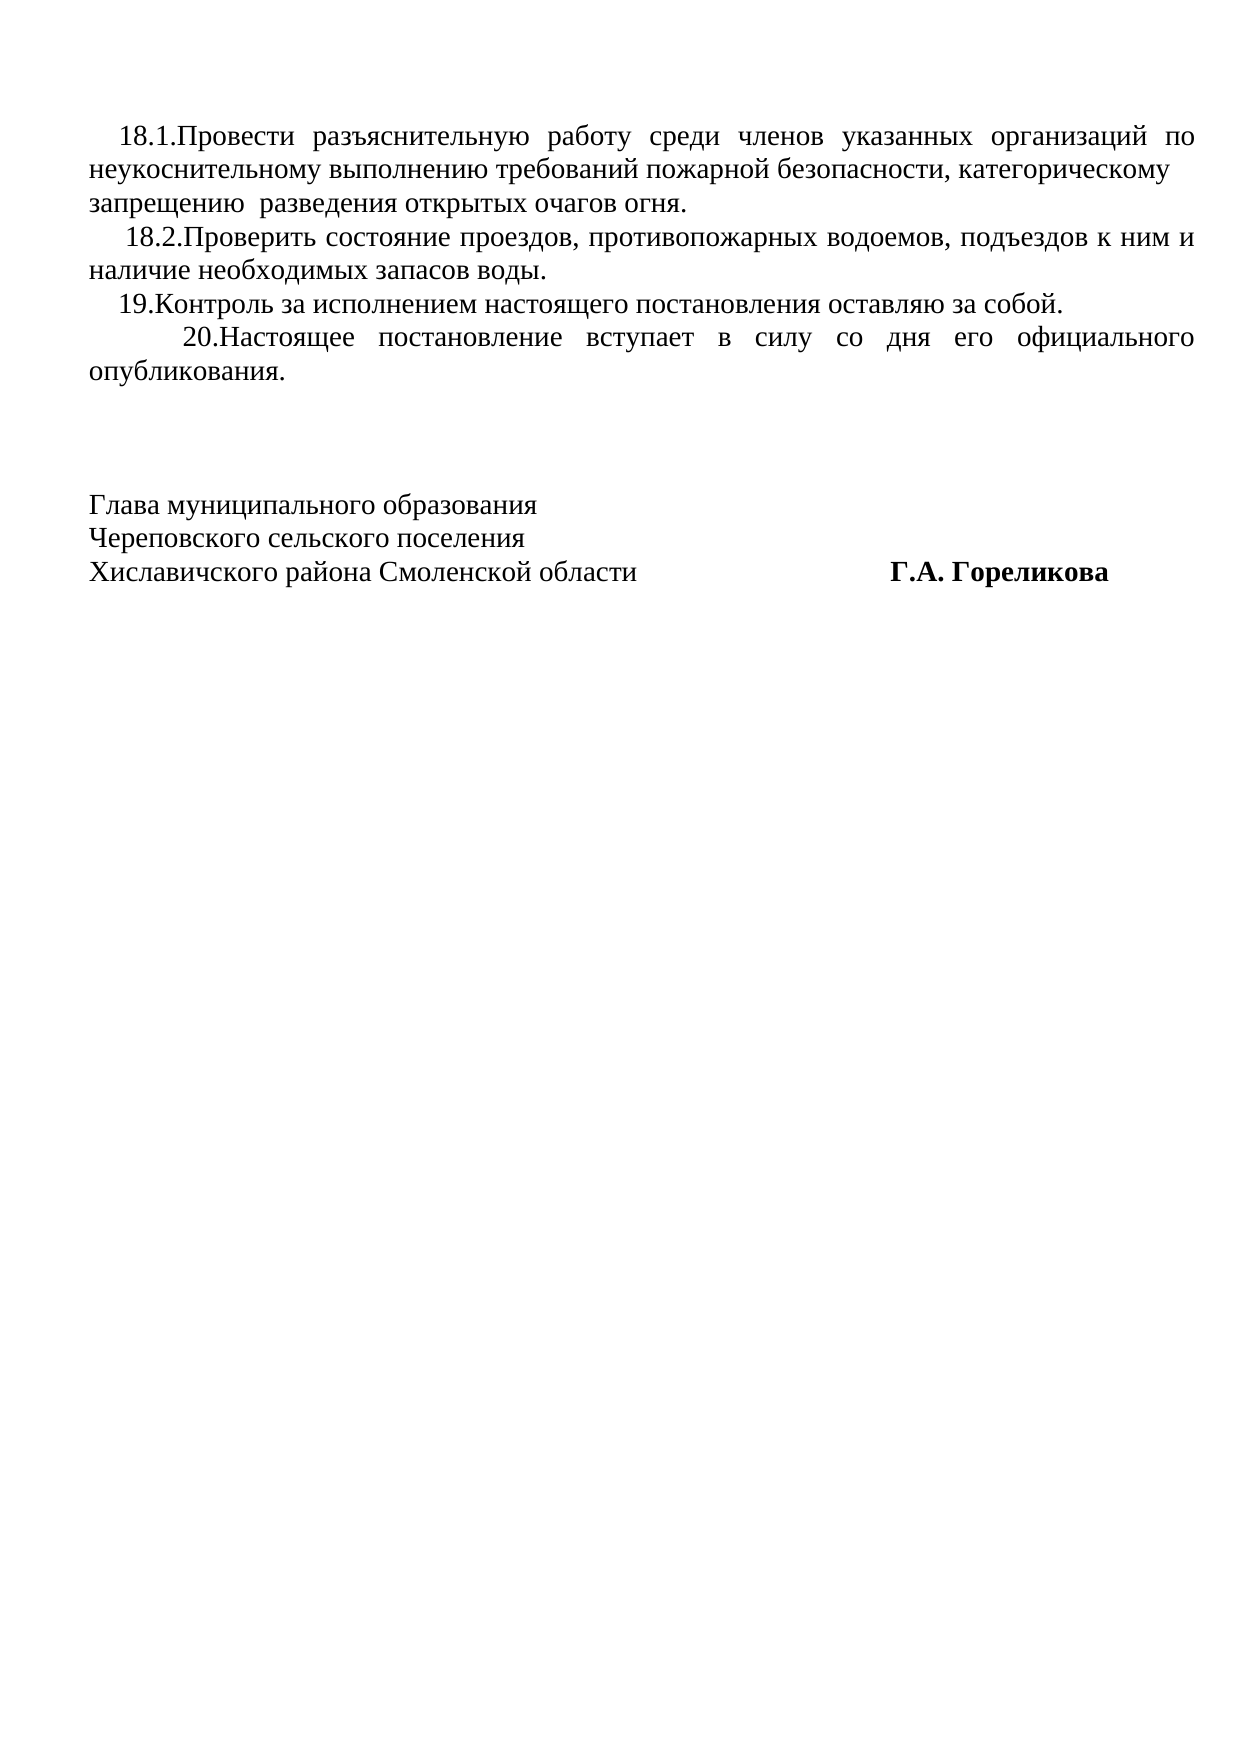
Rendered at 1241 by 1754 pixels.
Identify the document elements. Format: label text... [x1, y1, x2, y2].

text 18.1.Провести разъяснительную работу среди членов указанных организаций по неукоснительному выполнению требований пожарной безопасности, категорическому [89, 118, 1196, 185]
text 20.Настоящее постановление вступает в силу со дня его официального опубликования. [89, 319, 1196, 386]
text Череповского сельского поселения [89, 521, 1196, 554]
text запрещению разведения открытых очагов огня. [89, 185, 1196, 219]
text Хиславичского района Смоленской области Г.А. Гореликова [89, 554, 1196, 588]
text 19.Контроль за исполнением настоящего постановления оставляю за собой. [89, 286, 1196, 319]
text Глава муниципального образования [89, 487, 1196, 521]
text 18.2.Проверить состояние проездов, противопожарных водоемов, подъездов к ним и наличие необходимых запасов воды. [89, 219, 1196, 286]
